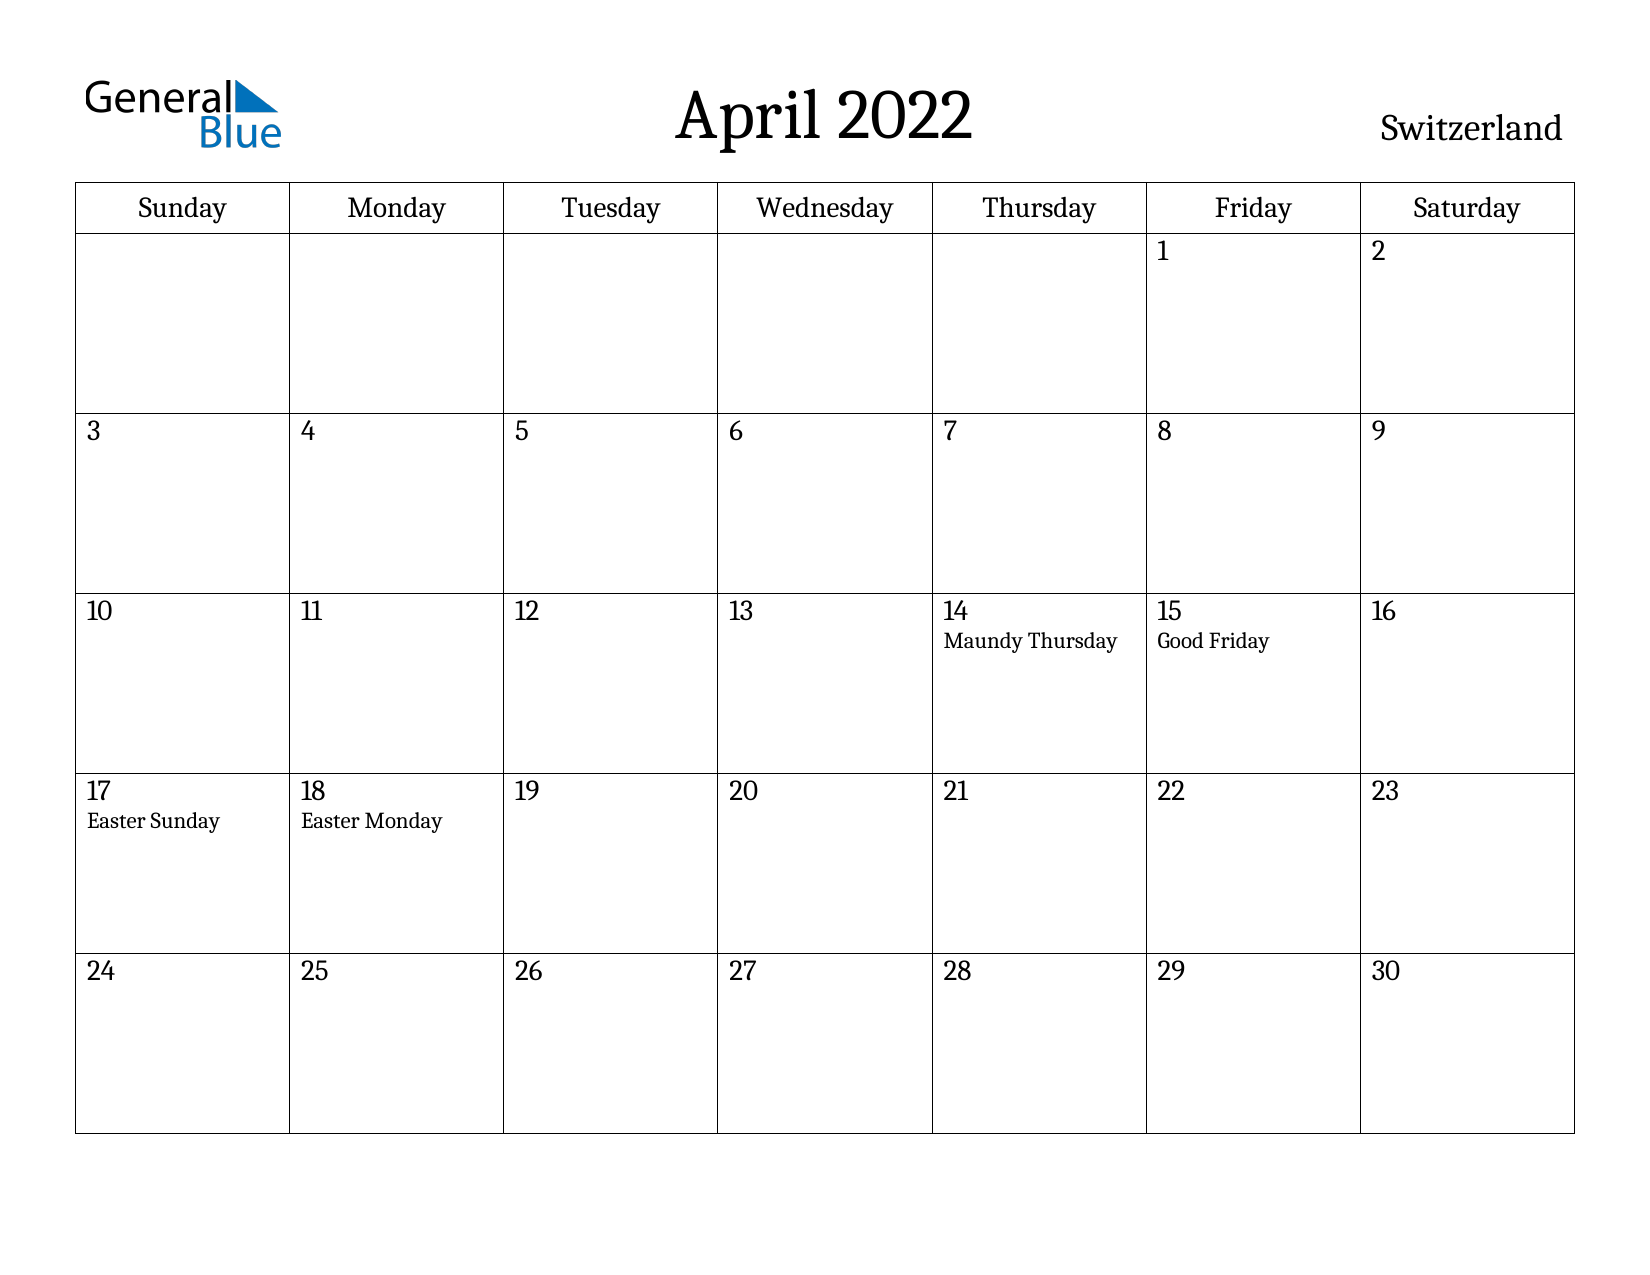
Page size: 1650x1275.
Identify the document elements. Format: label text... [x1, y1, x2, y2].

table_cell 18 [290, 774, 503, 807]
table_cell Easter Sunday [76, 808, 289, 953]
table_cell [933, 448, 1146, 593]
table_cell [1361, 627, 1574, 773]
table_cell [1147, 267, 1360, 413]
table_cell 30 [1361, 954, 1574, 987]
table_header April 2022 [504, 75, 1146, 182]
table_cell [1361, 808, 1574, 953]
table_cell [290, 267, 503, 413]
table_cell [290, 988, 503, 1133]
table_cell 24 [76, 954, 289, 987]
table_cell [76, 627, 289, 773]
table_cell 1 [1147, 234, 1360, 267]
table_cell 28 [933, 954, 1146, 987]
table_cell 25 [290, 954, 503, 987]
table_header Switzerland [1146, 75, 1574, 182]
table_cell 16 [1361, 594, 1574, 627]
table_cell [1147, 448, 1360, 593]
table_cell Tuesday [504, 183, 717, 233]
table_cell [290, 234, 503, 267]
table_cell 6 [718, 414, 932, 447]
table_cell 29 [1147, 954, 1360, 987]
table_cell [1361, 267, 1574, 413]
table_cell 13 [718, 594, 932, 627]
picture [86, 80, 281, 148]
table_cell 22 [1147, 774, 1360, 807]
table_header [76, 75, 503, 182]
table_cell 21 [933, 774, 1146, 807]
table_cell [76, 234, 289, 267]
table_cell 23 [1361, 774, 1574, 807]
table_cell Monday [290, 183, 503, 233]
table_cell 17 [76, 774, 289, 807]
table_cell 2 [1361, 234, 1574, 267]
table_cell [76, 988, 289, 1133]
table_cell [933, 234, 1146, 267]
table_cell [290, 627, 503, 773]
table_cell Wednesday [718, 183, 932, 233]
table_cell [718, 988, 932, 1133]
table_cell [1361, 988, 1574, 1133]
table_cell 27 [718, 954, 932, 987]
table_cell 20 [718, 774, 932, 807]
table_cell 9 [1361, 414, 1574, 447]
table_cell [1147, 808, 1360, 953]
table_cell [718, 627, 932, 773]
table_cell [504, 808, 717, 953]
table_cell [504, 267, 717, 413]
table_cell 11 [290, 594, 503, 627]
table_cell 12 [504, 594, 717, 627]
table_cell [504, 627, 717, 773]
table_cell [504, 448, 717, 593]
table_cell 26 [504, 954, 717, 987]
table_cell [933, 988, 1146, 1133]
table_cell 5 [504, 414, 717, 447]
table_cell 19 [504, 774, 717, 807]
table_cell Maundy Thursday [933, 627, 1146, 773]
table_cell [504, 988, 717, 1133]
table_cell Thursday [933, 183, 1146, 233]
table_cell 15 [1147, 594, 1360, 627]
table_cell 14 [933, 594, 1146, 627]
table_cell Good Friday [1147, 627, 1360, 773]
table_cell [1147, 988, 1360, 1133]
table_cell 8 [1147, 414, 1360, 447]
table_cell [290, 448, 503, 593]
table_cell 7 [933, 414, 1146, 447]
table_cell 4 [290, 414, 503, 447]
table_cell Friday [1147, 183, 1360, 233]
table_cell [933, 808, 1146, 953]
table_cell Easter Monday [290, 808, 503, 953]
table_cell [76, 267, 289, 413]
table_cell [504, 234, 717, 267]
table_cell [718, 808, 932, 953]
table_cell 3 [76, 414, 289, 447]
table_cell [718, 448, 932, 593]
table_cell 10 [76, 594, 289, 627]
table_cell [76, 448, 289, 593]
table_cell [718, 234, 932, 267]
table_cell Sunday [76, 183, 289, 233]
table_cell Saturday [1361, 183, 1574, 233]
table_cell [1361, 448, 1574, 593]
table_cell [718, 267, 932, 413]
table_cell [933, 267, 1146, 413]
